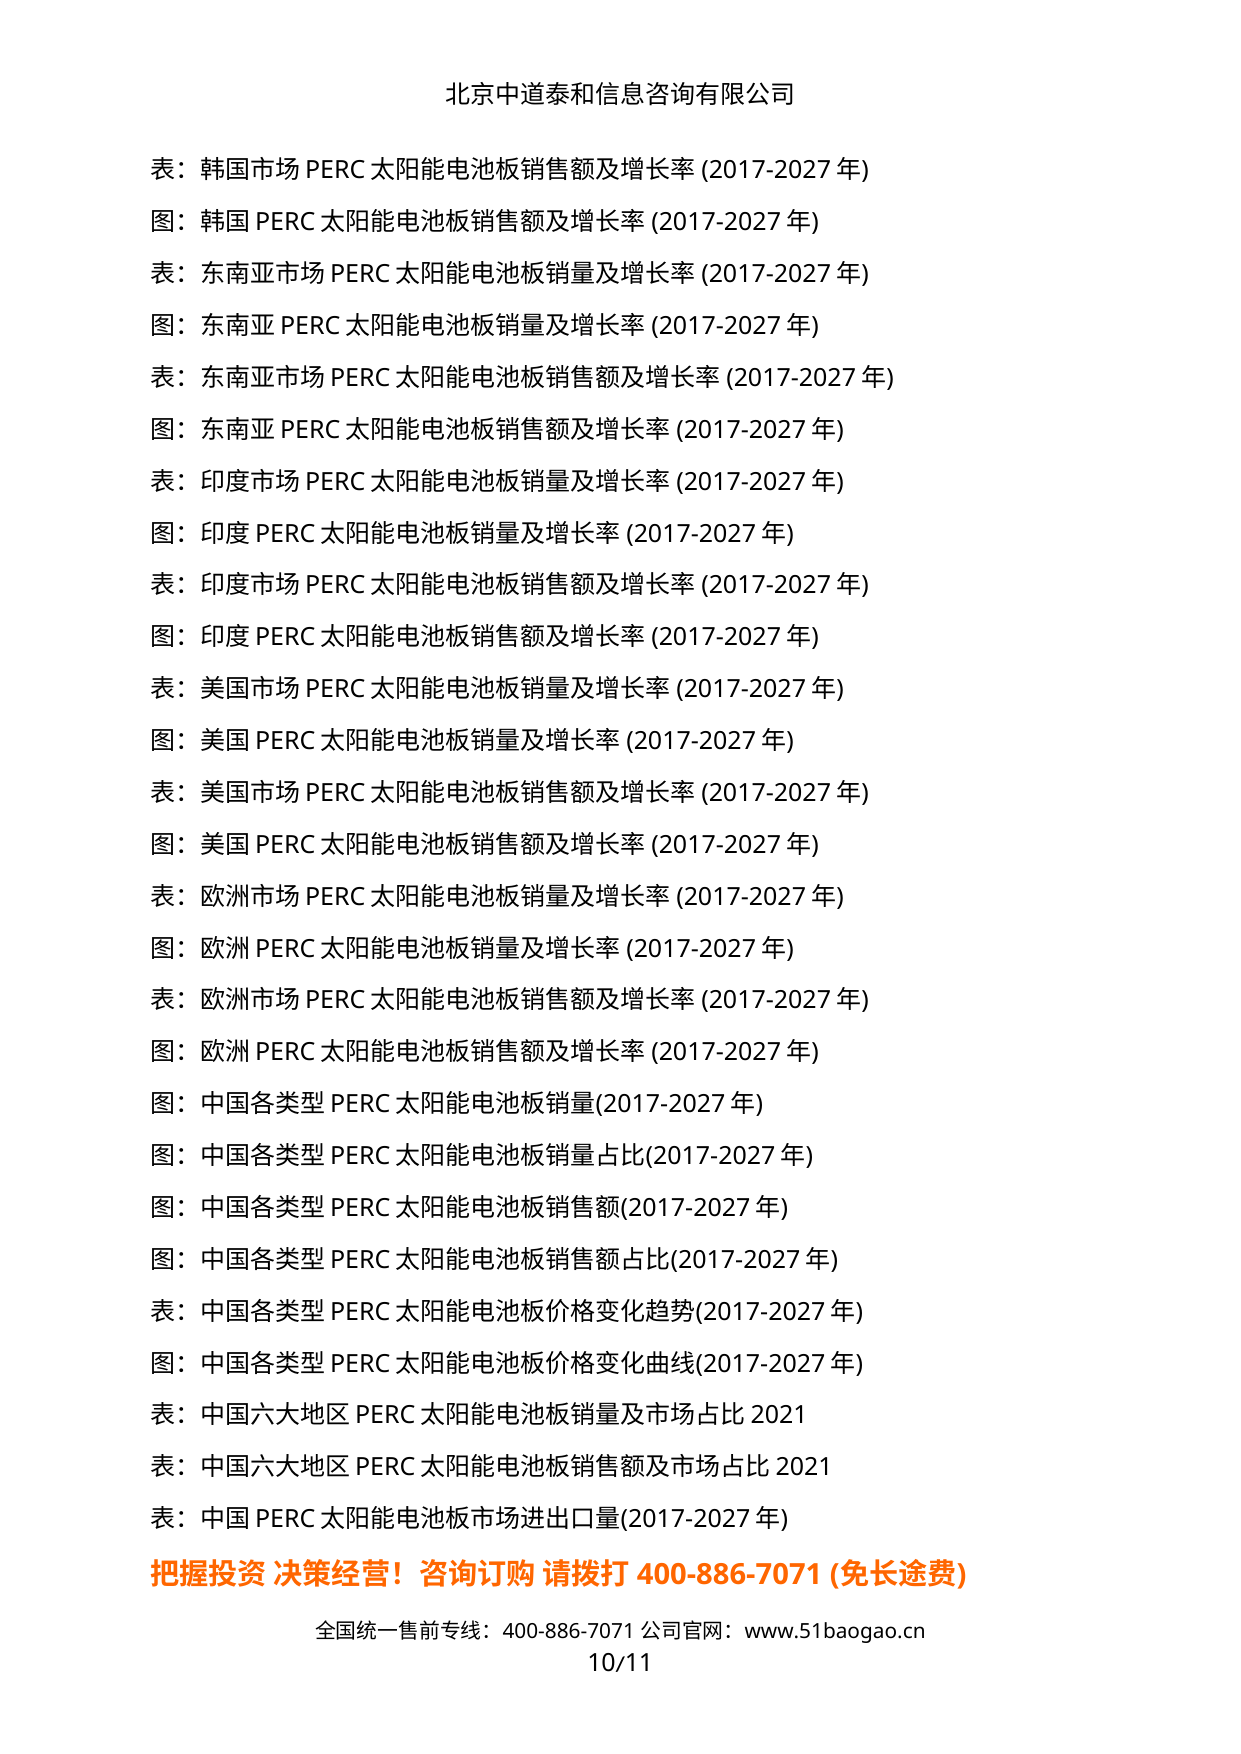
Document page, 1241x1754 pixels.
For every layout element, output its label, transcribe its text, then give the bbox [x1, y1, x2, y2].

text 表：中国PERC太阳能电池板市场进出口量(2017-2027年) [150, 1499, 1090, 1535]
text 表：东南亚市场PERC太阳能电池板销量及增长率 (2017-2027年) [150, 254, 1090, 290]
text 表：欧洲市场PERC太阳能电池板销售额及增长率 (2017-2027年) [150, 980, 1090, 1016]
text 表：中国六大地区PERC太阳能电池板销量及市场占比2021 [150, 1395, 1090, 1431]
text 表：中国各类型PERC太阳能电池板价格变化趋势(2017-2027年) [150, 1291, 1090, 1327]
text 图：欧洲PERC太阳能电池板销售额及增长率 (2017-2027年) [150, 1032, 1090, 1068]
text 图：中国各类型PERC太阳能电池板价格变化曲线(2017-2027年) [150, 1343, 1090, 1379]
text 表：印度市场PERC太阳能电池板销量及增长率 (2017-2027年) [150, 461, 1090, 497]
text 表：美国市场PERC太阳能电池板销量及增长率 (2017-2027年) [150, 669, 1090, 705]
text 图：东南亚PERC太阳能电池板销量及增长率 (2017-2027年) [150, 306, 1090, 342]
text 图：美国PERC太阳能电池板销售额及增长率 (2017-2027年) [150, 824, 1090, 861]
text 图：中国各类型PERC太阳能电池板销量(2017-2027年) [150, 1084, 1090, 1120]
text 图：美国PERC太阳能电池板销量及增长率 (2017-2027年) [150, 721, 1090, 757]
text 图：印度PERC太阳能电池板销售额及增长率 (2017-2027年) [150, 617, 1090, 653]
text 图：欧洲PERC太阳能电池板销量及增长率 (2017-2027年) [150, 928, 1090, 964]
text 表：美国市场PERC太阳能电池板销售额及增长率 (2017-2027年) [150, 772, 1090, 809]
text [150, 1551, 1090, 1593]
text 图：韩国PERC太阳能电池板销售额及增长率 (2017-2027年) [150, 202, 1090, 238]
text 图：中国各类型PERC太阳能电池板销售额占比(2017-2027年) [150, 1239, 1090, 1276]
text 图：东南亚PERC太阳能电池板销售额及增长率 (2017-2027年) [150, 409, 1090, 446]
text 图：中国各类型PERC太阳能电池板销售额(2017-2027年) [150, 1187, 1090, 1224]
text 表：印度市场PERC太阳能电池板销售额及增长率 (2017-2027年) [150, 565, 1090, 601]
text 图：印度PERC太阳能电池板销量及增长率 (2017-2027年) [150, 513, 1090, 549]
text 图：中国各类型PERC太阳能电池板销量占比(2017-2027年) [150, 1136, 1090, 1172]
text 表：中国六大地区PERC太阳能电池板销售额及市场占比2021 [150, 1447, 1090, 1483]
text 表：韩国市场PERC太阳能电池板销售额及增长率 (2017-2027年) [150, 150, 1090, 186]
text 表：欧洲市场PERC太阳能电池板销量及增长率 (2017-2027年) [150, 876, 1090, 912]
text 表：东南亚市场PERC太阳能电池板销售额及增长率 (2017-2027年) [150, 357, 1090, 394]
